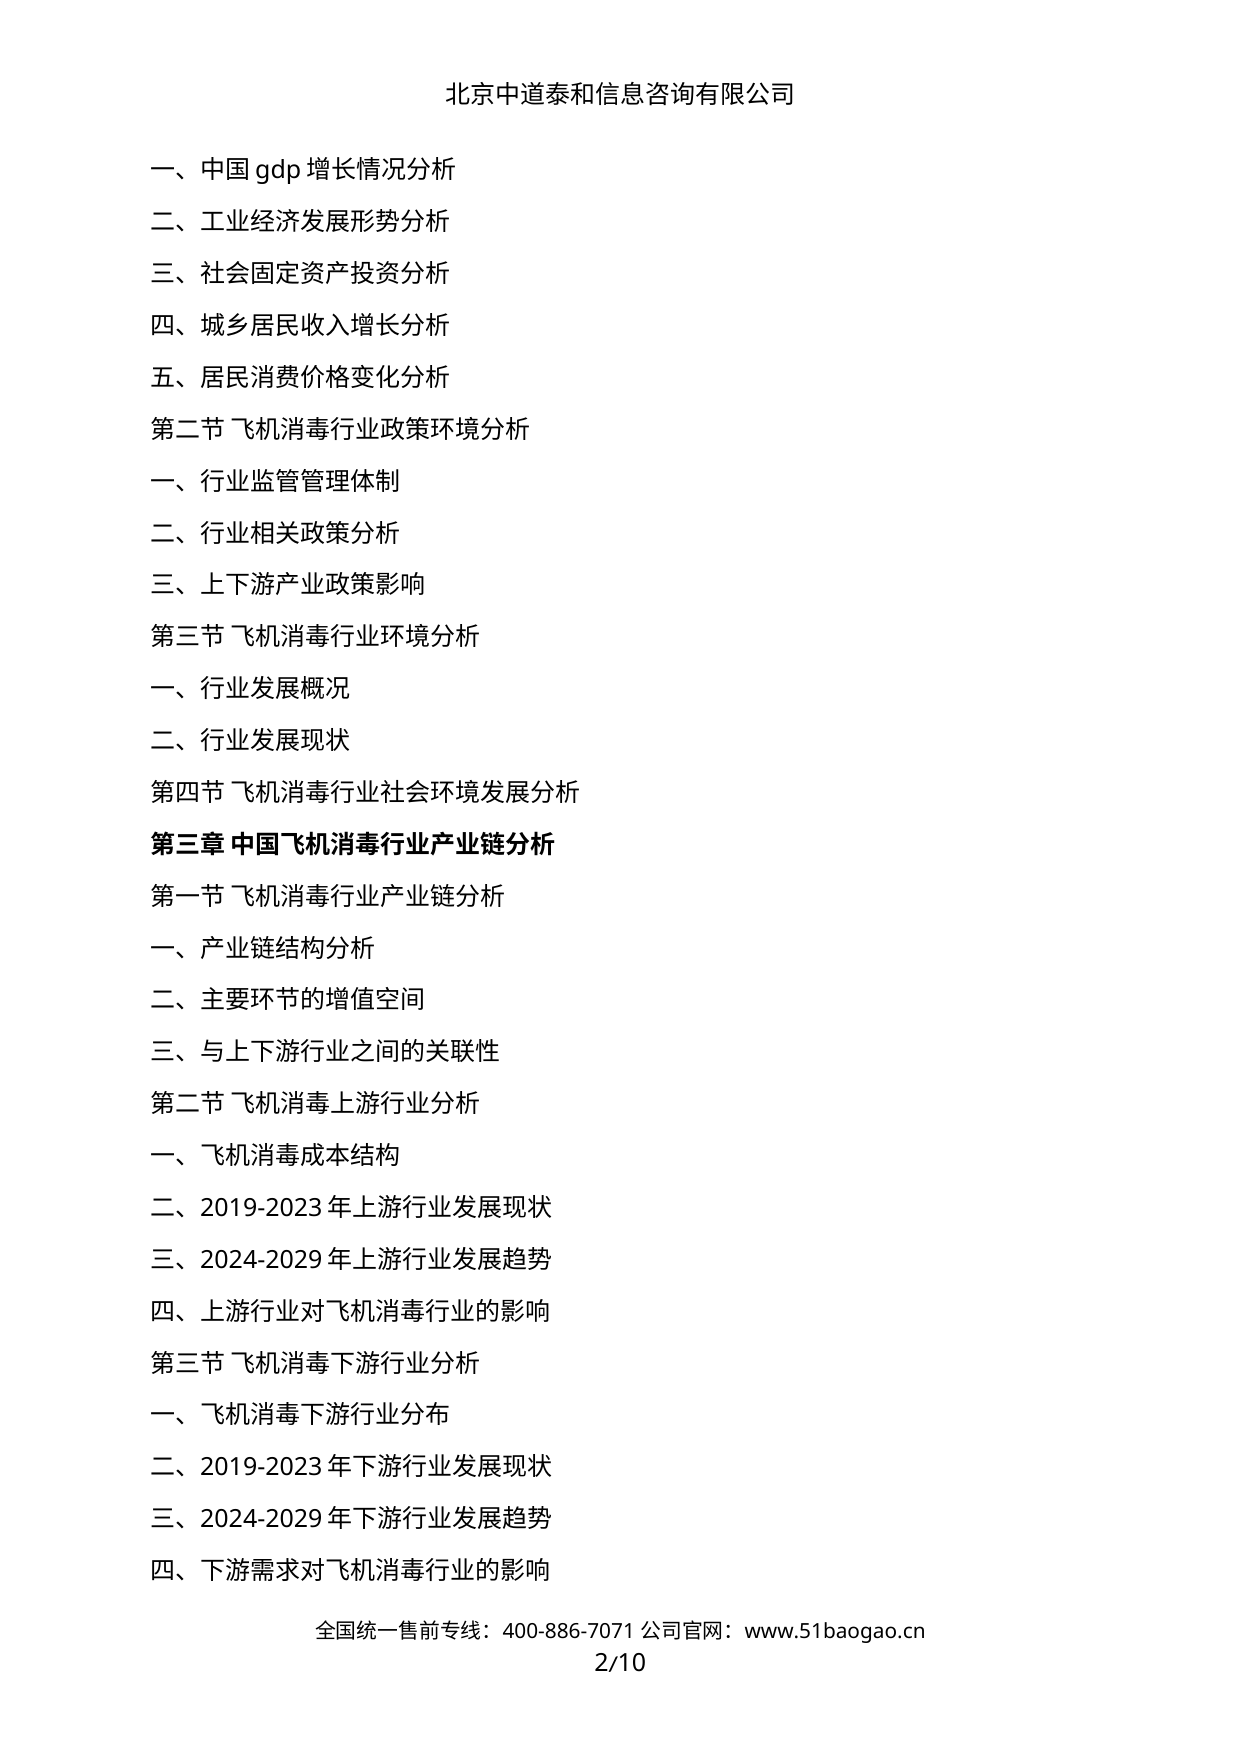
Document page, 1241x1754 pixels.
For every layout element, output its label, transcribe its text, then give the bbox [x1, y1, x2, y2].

text 三、2024-2029年上游行业发展趋势 [150, 1239, 1090, 1276]
text 一、行业发展概况 [150, 669, 1090, 705]
text 第三节 飞机消毒下游行业分析 [150, 1343, 1090, 1379]
text 三、社会固定资产投资分析 [150, 254, 1090, 290]
text 四、下游需求对飞机消毒行业的影响 [150, 1551, 1090, 1587]
text 三、2024-2029年下游行业发展趋势 [150, 1499, 1090, 1535]
text 第二节 飞机消毒行业政策环境分析 [150, 409, 1090, 446]
text 一、中国gdp增长情况分析 [150, 150, 1090, 186]
text 第一节 飞机消毒行业产业链分析 [150, 876, 1090, 912]
text 五、居民消费价格变化分析 [150, 357, 1090, 394]
text 第四节 飞机消毒行业社会环境发展分析 [150, 772, 1090, 809]
text 二、行业发展现状 [150, 721, 1090, 757]
text 三、上下游产业政策影响 [150, 565, 1090, 601]
text 第三节 飞机消毒行业环境分析 [150, 617, 1090, 653]
text 四、上游行业对飞机消毒行业的影响 [150, 1291, 1090, 1327]
text 四、城乡居民收入增长分析 [150, 306, 1090, 342]
text 二、工业经济发展形势分析 [150, 202, 1090, 238]
text 一、飞机消毒下游行业分布 [150, 1395, 1090, 1431]
text 一、产业链结构分析 [150, 928, 1090, 964]
text 第二节 飞机消毒上游行业分析 [150, 1084, 1090, 1120]
text 二、2019-2023年上游行业发展现状 [150, 1187, 1090, 1224]
text 二、主要环节的增值空间 [150, 980, 1090, 1016]
text 三、与上下游行业之间的关联性 [150, 1032, 1090, 1068]
text 第三章 中国飞机消毒行业产业链分析 [150, 824, 1090, 861]
text 二、行业相关政策分析 [150, 513, 1090, 549]
text 二、2019-2023年下游行业发展现状 [150, 1447, 1090, 1483]
text 一、行业监管管理体制 [150, 461, 1090, 497]
text 一、飞机消毒成本结构 [150, 1136, 1090, 1172]
